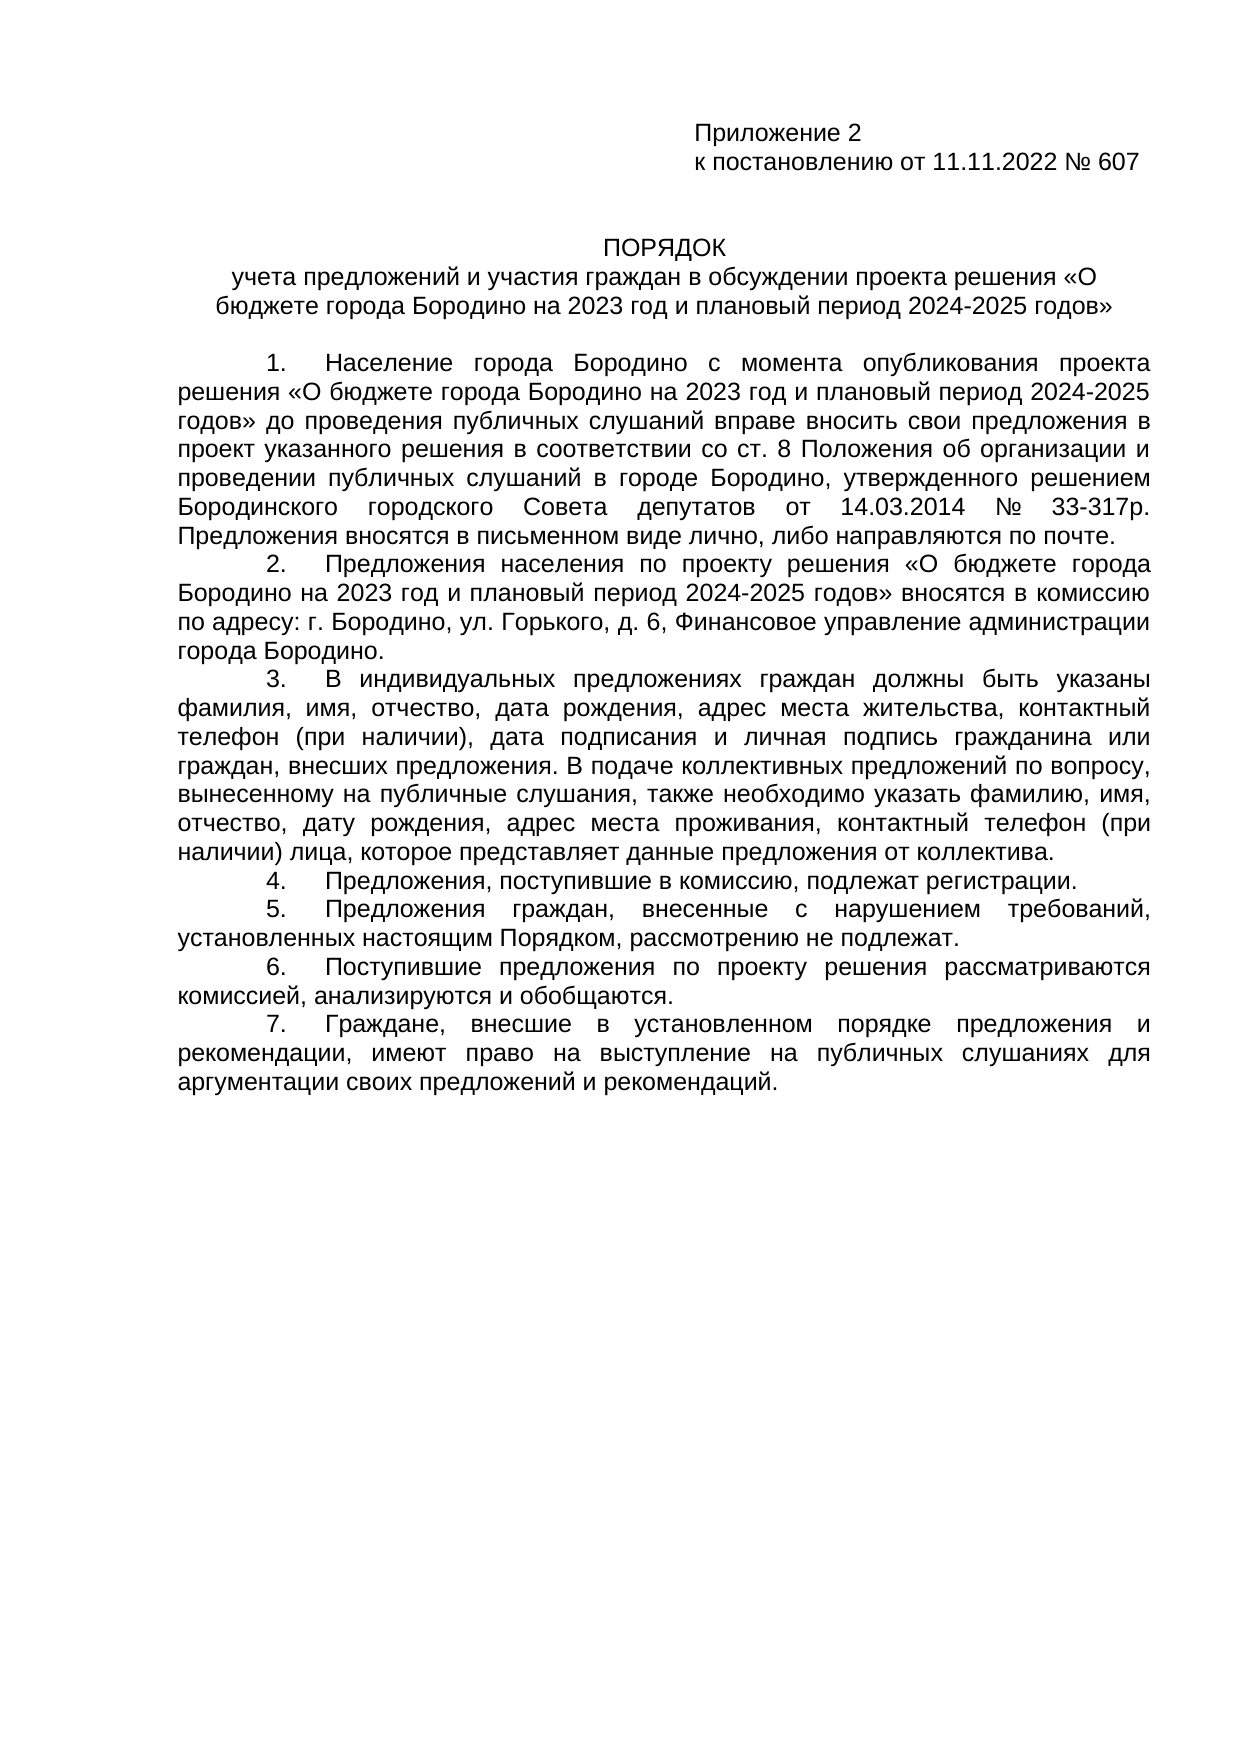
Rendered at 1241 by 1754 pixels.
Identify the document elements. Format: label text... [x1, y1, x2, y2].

list В индивидуальных предложениях граждан должны быть указаны фамилия, имя, отчество, дата рождения, адрес места жительства, контактный телефон (при наличии), дата подписания и личная подпись гражданина или граждан, внесших предложения. В подаче коллективных предложений по вопросу, вынесенному на публичные слушания, также необходимо указать фамилию, имя, отчество, дату рождения, адрес места проживания, контактный телефон (при наличии) лица, которое представляет данные предложения от коллектива. [177, 664, 1152, 866]
list Поступившие предложения по проекту решения рассматриваются комиссией, анализируются и обобщаются. [177, 952, 1152, 1009]
text Приложение 2 [177, 118, 1152, 147]
text к постановлению от 11.11.2022 № 607 [177, 147, 1152, 176]
list Предложения, поступившие в комиссию, подлежат регистрации. [177, 866, 1152, 894]
list Предложения граждан, внесенные с нарушением требований, установленных настоящим Порядком, рассмотрению не подлежат. [177, 894, 1152, 952]
text ПОРЯДОК [177, 233, 1152, 262]
list Предложения населения по проекту решения «О бюджете города Бородино на 2023 год и плановый период 2024-2025 годов» вносятся в комиссию по адресу: г. Бородино, ул. Горького, д. 6, Финансовое управление администрации города Бородино. [177, 549, 1152, 664]
list Население города Бородино с момента опубликования проекта решения «О бюджете города Бородино на 2023 год и плановый период 2024-2025 годов» до проведения публичных слушаний вправе вносить свои предложения в проект указанного решения в соответствии со ст. 8 Положения об организации и проведении публичных слушаний в городе Бородино, утвержденного решением Бородинского городского Совета депутатов от 14.03.2014 № 33-317р. Предложения вносятся в письменном виде лично, либо направляются по почте. [177, 348, 1152, 549]
text учета предложений и участия граждан в обсуждении проекта решения «О бюджете города Бородино на 2023 год и плановый период 2024-2025 годов» [177, 262, 1152, 319]
list Граждане, внесшие в установленном порядке предложения и рекомендации, имеют право на выступление на публичных слушаниях для аргументации своих предложений и рекомендаций. [177, 1009, 1152, 1096]
